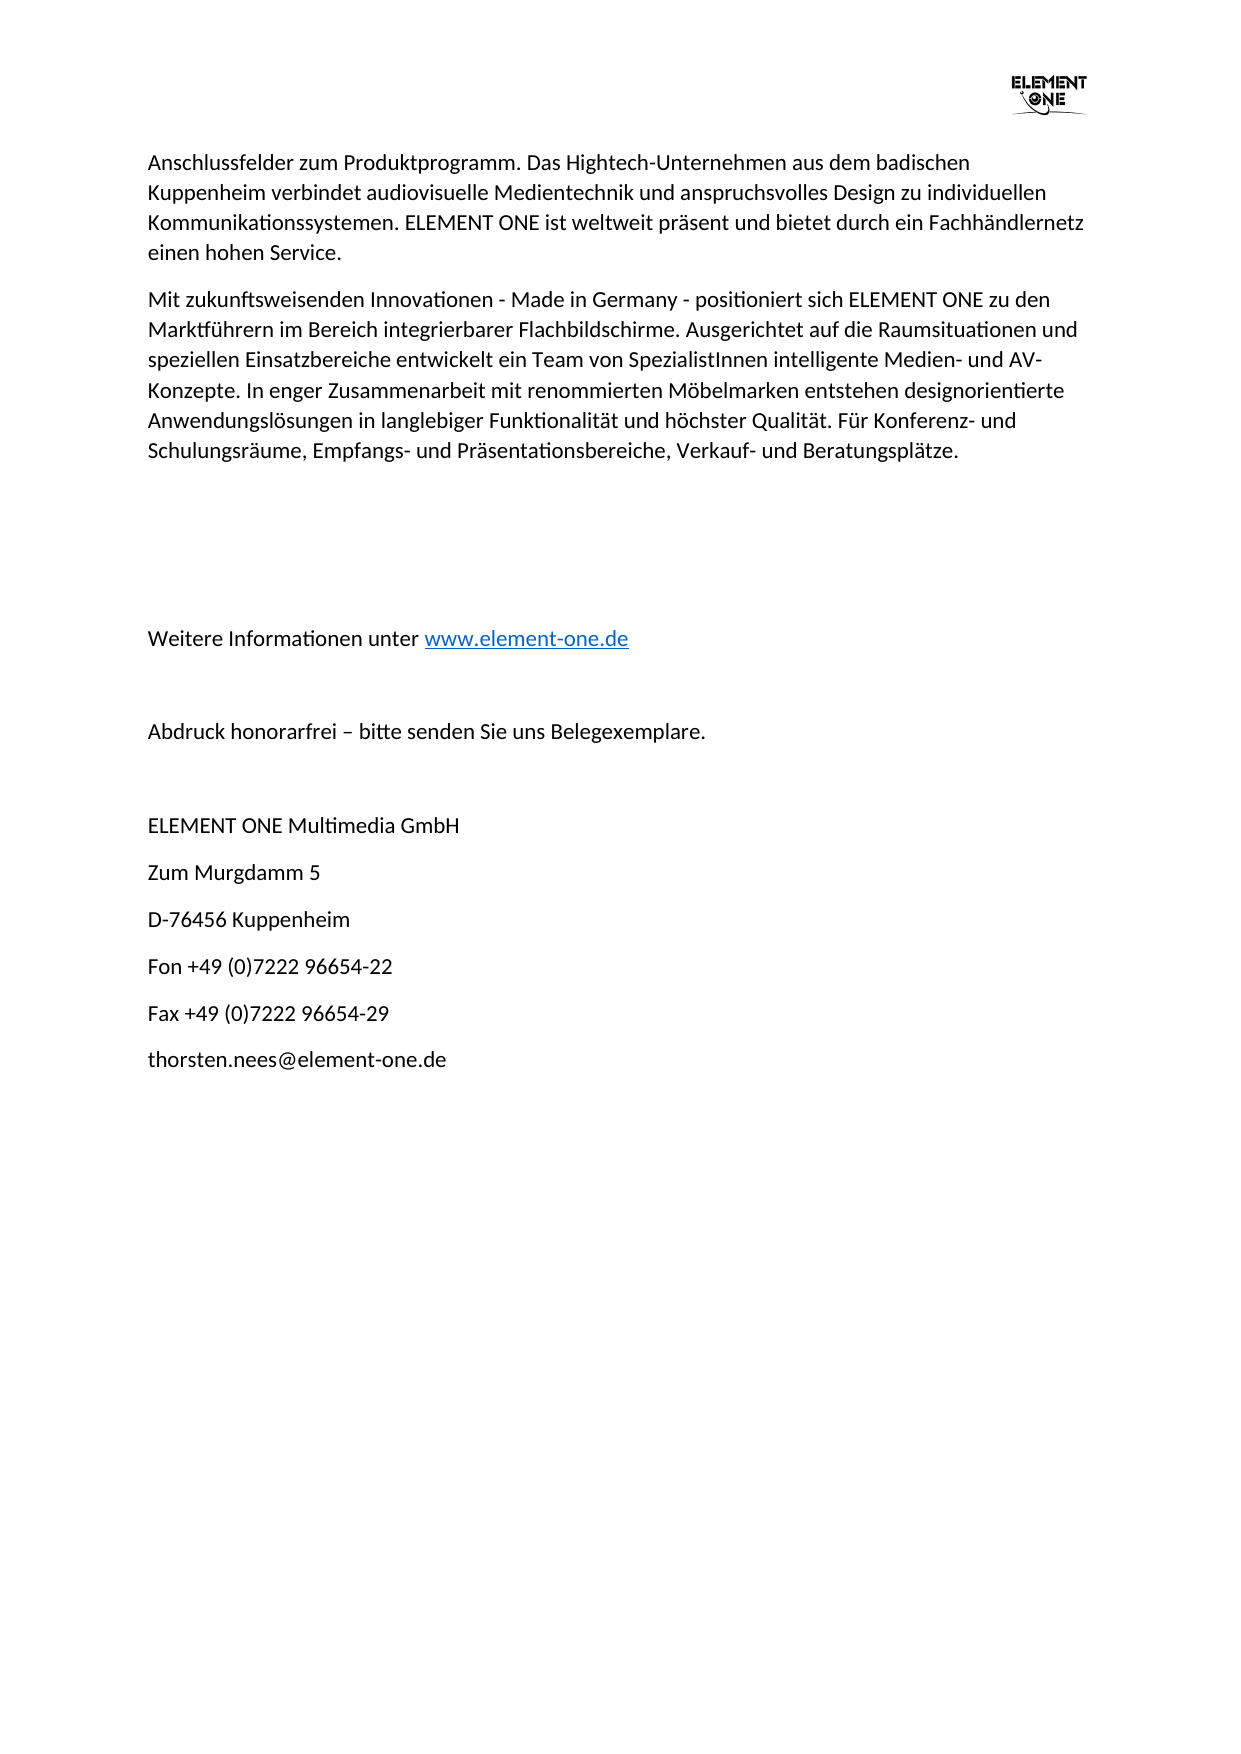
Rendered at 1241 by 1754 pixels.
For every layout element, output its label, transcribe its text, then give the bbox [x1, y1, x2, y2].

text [148, 148, 1093, 266]
text ELEMENT ONE Multimedia GmbH [148, 811, 1093, 839]
text Fax +49 (0)7222 96654-29 [148, 999, 1093, 1027]
text D-76456 Kuppenheim [148, 905, 1093, 933]
text Mit zukunftsweisenden Innovationen - Made in Germany - positioniert sich ELEMENT ONE zu den Marktführern im Bereich integrierbarer Flachbildschirme. Ausgerichtet auf die Raumsituationen und speziellen Einsatzbereiche entwickelt ein Team von SpezialistInnen intelligente Medien- und AV-Konzepte. In enger Zusammenarbeit mit renommierten Möbelmarken entstehen designorientierte Anwendungslösungen in langlebiger Funktionalität und höchster Qualität. Für Konferenz- und Schulungsräume, Empfangs- und Präsentationsbereiche, Verkauf- und Beratungsplätze. [148, 285, 1093, 464]
text Zum Murgdamm 5 [148, 858, 1093, 886]
picture [1005, 73, 1093, 117]
text thorsten.nees@element-one.de [148, 1046, 1093, 1073]
text Fon +49 (0)7222 96654-22 [148, 952, 1093, 980]
text Abdruck honorarfrei – bitte senden Sie uns Belegexemplare. [148, 717, 1093, 745]
text Weitere Informationen unter www.element-one.de [148, 624, 1093, 652]
